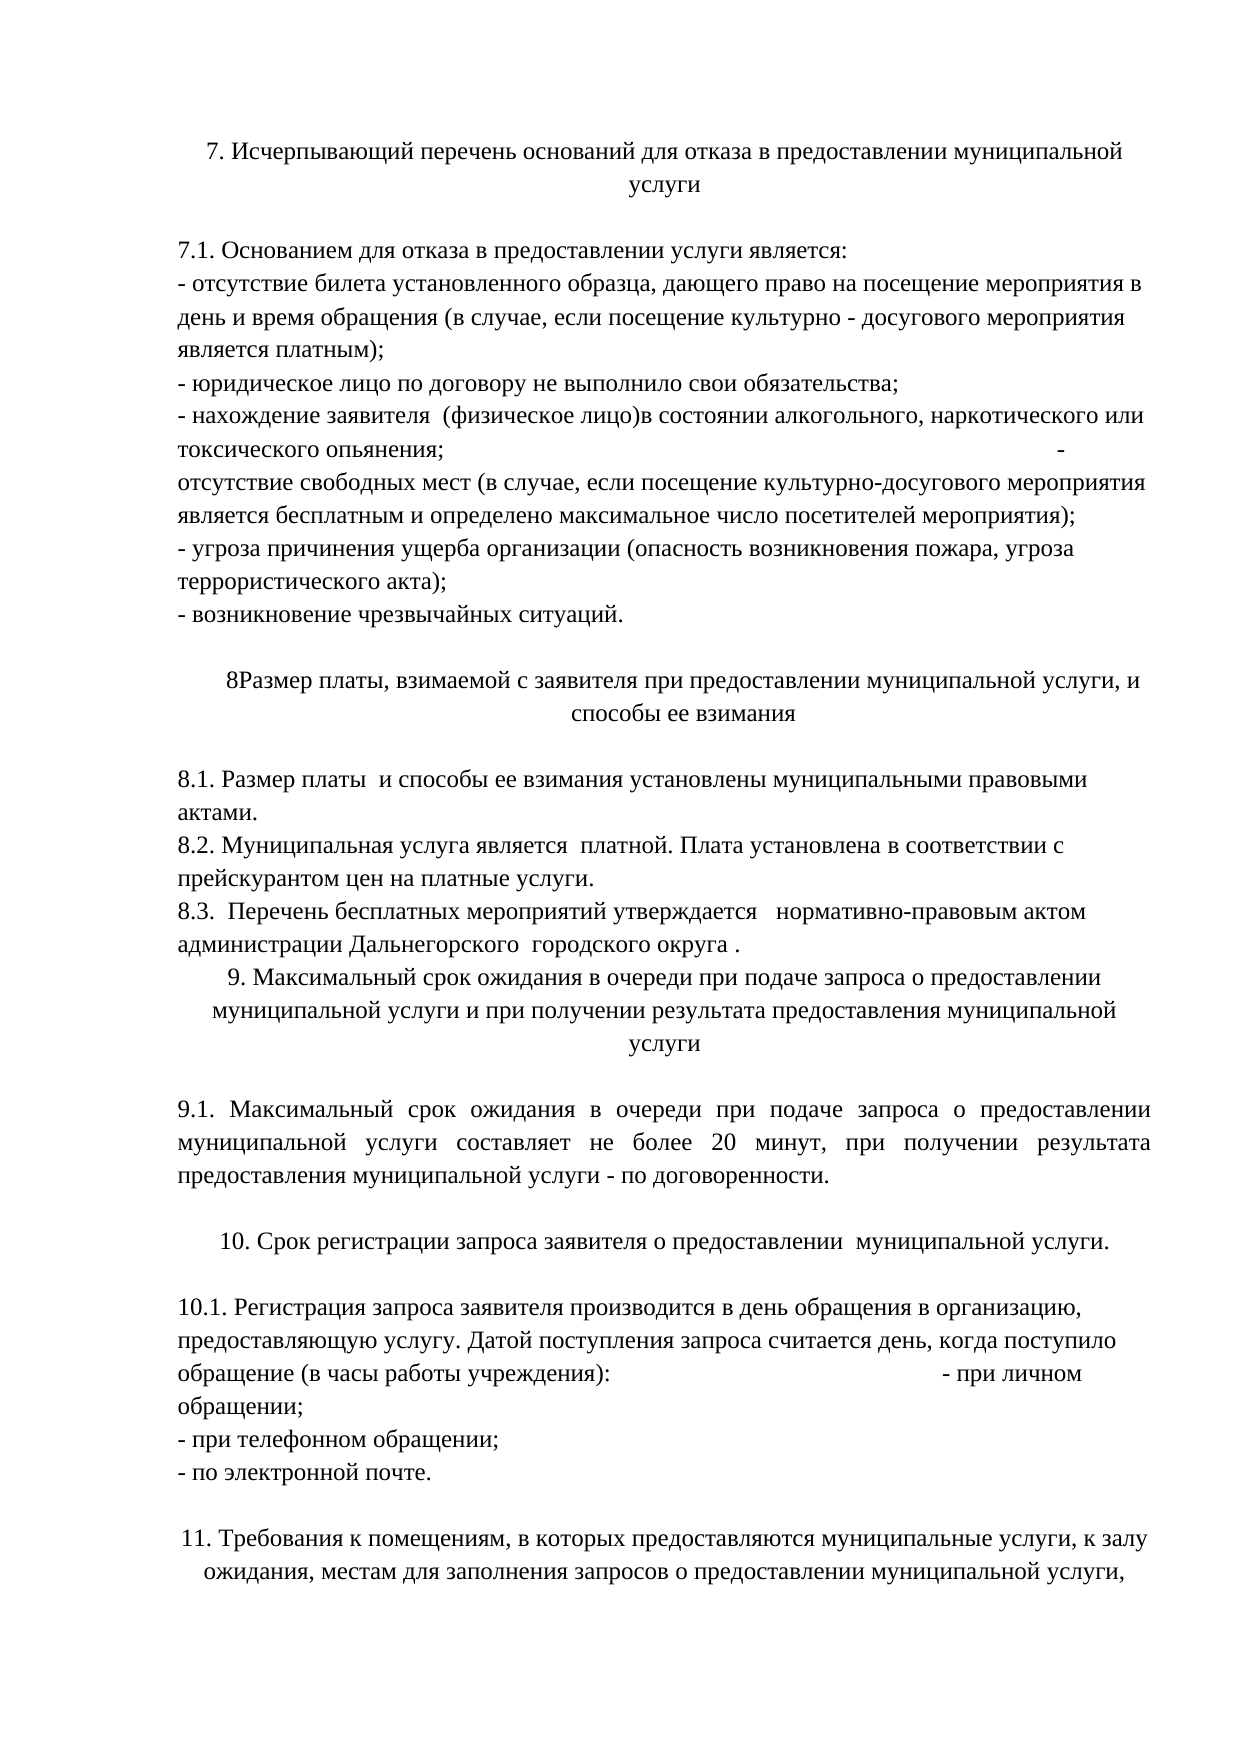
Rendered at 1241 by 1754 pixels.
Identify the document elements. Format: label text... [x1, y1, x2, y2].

list - отсутствие билета установленного образца, дающего право на посещение мероприятия в день и время обращения (в случае, если посещение культурно - досугового мероприятия является платным); [177, 268, 1152, 363]
text 8Размер платы, взимаемой с заявителя при предоставлении муниципальной услуги, и способы ее взимания [215, 665, 1152, 727]
text 9. Максимальный срок ожидания в очереди при подаче запроса о предоставлении муниципальной услуги и при получении результата предоставления муниципальной услуги [177, 962, 1152, 1057]
text 7.1. Основанием для отказа в предоставлении услуги является: [177, 236, 1152, 264]
text 8.2. Муниципальная услуга является платной. Плата установлена в соответствии с прейскурантом цен на платные услуги. [177, 830, 1152, 892]
text 10. Срок регистрации запроса заявителя о предоставлении муниципальной услуги. [177, 1226, 1152, 1255]
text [177, 1523, 1152, 1585]
text - угроза причинения ущерба организации (опасность возникновения пожара, угроза террористического акта); - возникновение чрезвычайных ситуаций. [177, 533, 1152, 627]
text 10.1. Регистрация запроса заявителя производится в день обращения в организацию, предоставляющую услугу. Датой поступления запроса считается день, когда поступило обращение (в часы работы учреждения): - при личном обращении; - при телефонном обращении; - по электронной почте. [177, 1292, 1152, 1486]
list 8.3. Перечень бесплатных мероприятий утверждается нормативно-правовым актом администрации Дальнегорского городского округа . [177, 896, 1152, 958]
text - юридическое лицо по договору не выполнило свои обязательства; - нахождение заявителя (физическое лицо)в состоянии алкогольного, наркотического или токсического опьянения; - отсутствие свободных мест (в случае, если посещение культурно-досугового мероприятия является бесплатным и определено максимальное число посетителей мероприятия); [177, 368, 1152, 528]
text 9.1. Максимальный срок ожидания в очереди при подаче запроса о предоставлении муниципальной услуги составляет не более 20 минут, при получении результата предоставления муниципальной услуги - по договоренности. [177, 1094, 1152, 1189]
text 7. Исчерпывающий перечень оснований для отказа в предоставлении муниципальной услуги [177, 136, 1152, 198]
text 8.1. Размер платы и способы ее взимания установлены муниципальными правовыми актами. [177, 764, 1152, 826]
